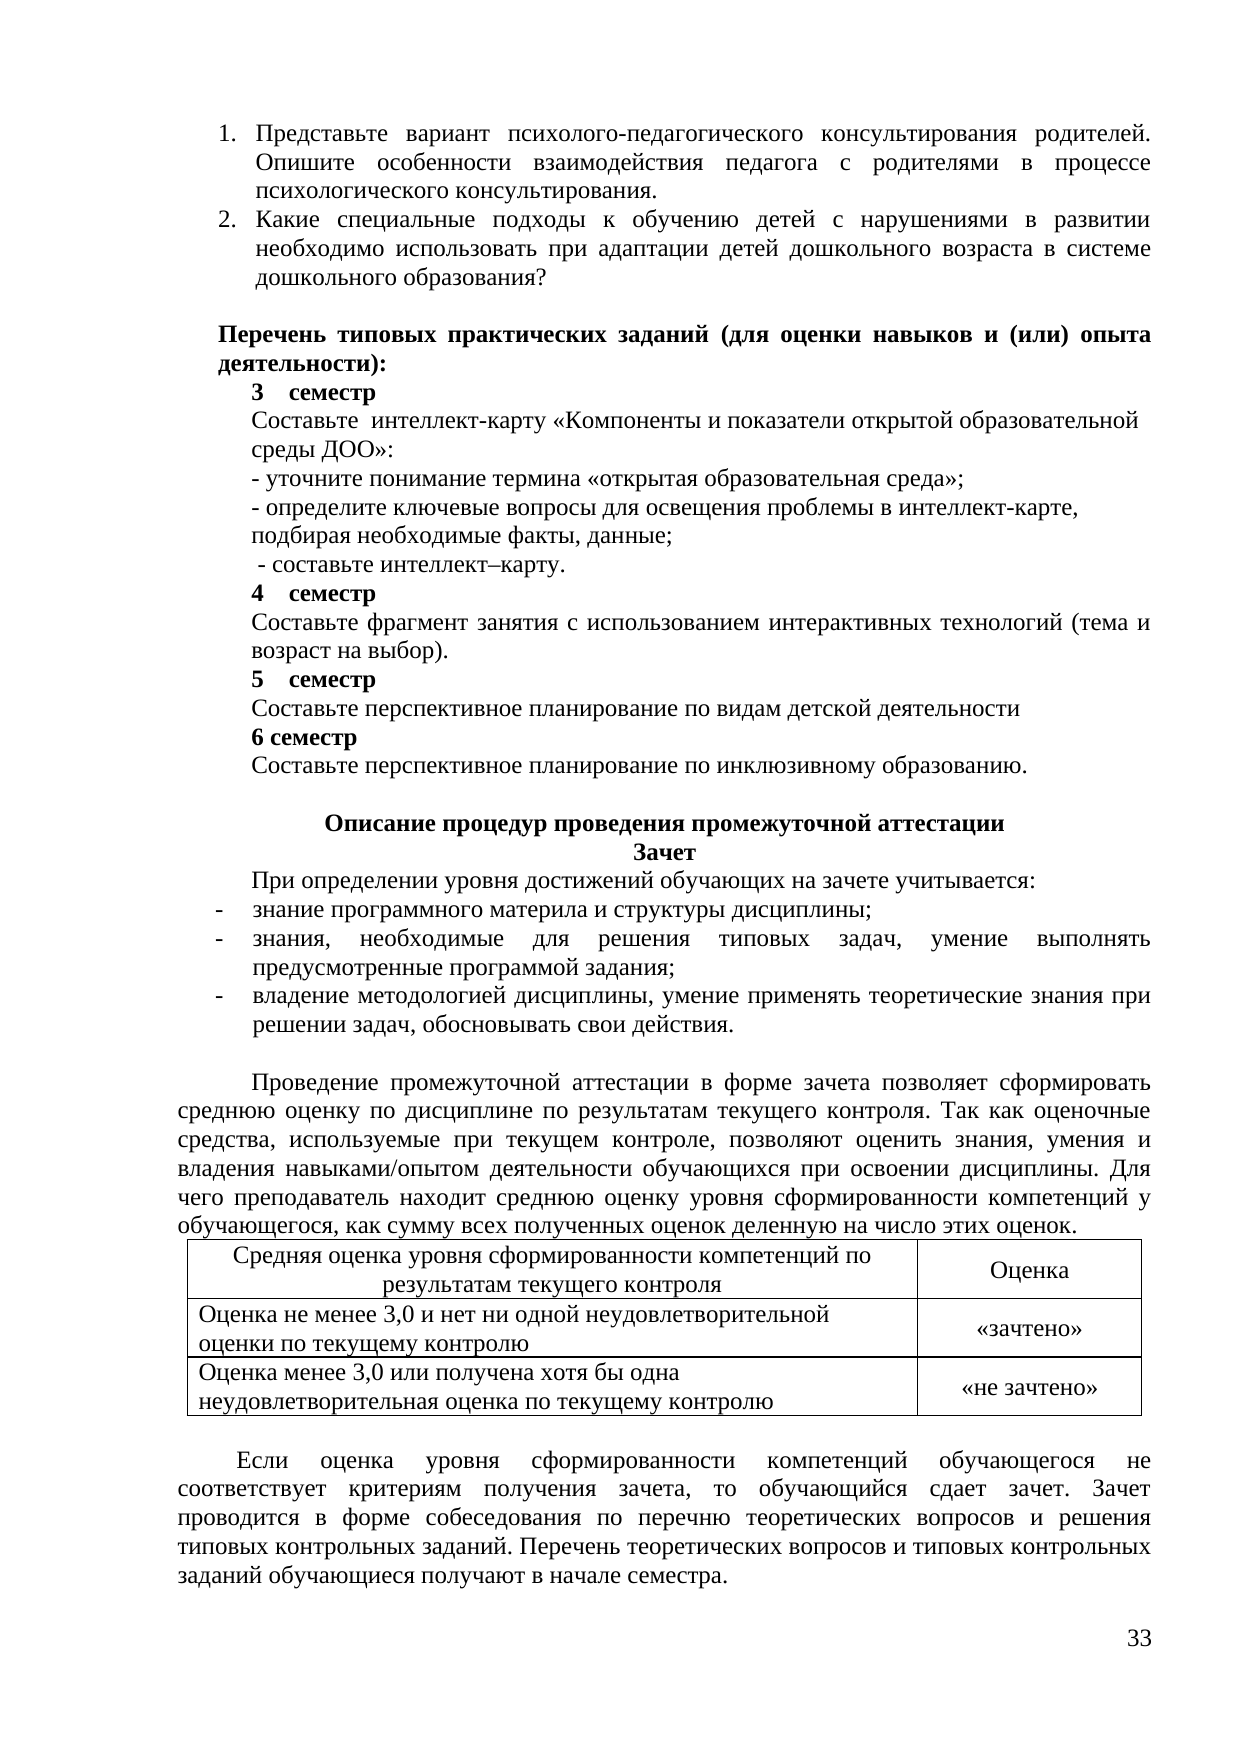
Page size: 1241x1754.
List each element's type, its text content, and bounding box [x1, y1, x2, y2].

text При определении уровня достижений обучающих на зачете учитывается: [177, 866, 1152, 894]
text Зачет [177, 837, 1152, 866]
text - составьте интеллект–карту. [251, 549, 1152, 578]
text 6 семестр [251, 722, 1152, 751]
list семестр [251, 664, 1152, 693]
table_cell «зачтено» [918, 1299, 1141, 1356]
text Составьте перспективное планирование по инклюзивному образованию. [251, 751, 1152, 779]
list знания, необходимые для решения типовых задач, умение выполнять предусмотренные программой задания; [215, 923, 1152, 981]
table_cell Оценка менее 3,0 или получена хотя бы одна неудовлетворительная оценка по текущему контролю [188, 1358, 917, 1415]
table_header Средняя оценка уровня сформированности компетенций по результатам текущего контроля [188, 1240, 917, 1298]
table_cell Оценка не менее 3,0 и нет ни одной неудовлетворительной оценки по текущему контролю [188, 1299, 917, 1356]
text - определите ключевые вопросы для освещения проблемы в интеллект-карте, подбирая необходимые факты, данные; [251, 492, 1152, 549]
text Описание процедур проведения промежуточной аттестации [177, 808, 1152, 837]
list Представьте вариант психолого-педагогического консультирования родителей. Опишите особенности взаимодействия педагога с родителями в процессе психологического консультирования. [218, 118, 1152, 204]
list семестр [251, 578, 1152, 607]
text Перечень типовых практических заданий (для оценки навыков и (или) опыта деятельности): [218, 319, 1152, 377]
text Составьте перспективное планирование по видам детской деятельности [251, 693, 1152, 722]
list владение методологией дисциплины, умение применять теоретические знания при решении задач, обосновывать свои действия. [215, 981, 1152, 1038]
table_cell «не зачтено» [918, 1358, 1141, 1415]
text Составьте фрагмент занятия с использованием интерактивных технологий (тема и возраст на выбор). [251, 607, 1152, 664]
text Составьте интеллект-карту «Компоненты и показатели открытой образовательной среды ДОО»: [251, 406, 1152, 463]
text Проведение промежуточной аттестации в форме зачета позволяет сформировать среднюю оценку по дисциплине по результатам текущего контроля. Так как оценочные средства, используемые при текущем контроле, позволяют оценить знания, умения и владения навыками/опытом деятельности обучающихся при освоении дисциплины. Для чего преподаватель находит среднюю оценку уровня сформированности компетенций у обучающегося, как сумму всех полученных оценок деленную на число этих оценок. [177, 1067, 1152, 1239]
text - уточните понимание термина «открытая образовательная среда»; [251, 463, 1152, 492]
table_header Оценка [918, 1240, 1141, 1298]
text Если оценка уровня сформированности компетенций обучающегося не соответствует критериям получения зачета, то обучающийся сдает зачет. Зачет проводится в форме собеседования по перечню теоретических вопросов и решения типовых контрольных заданий. Перечень теоретических вопросов и типовых контрольных заданий обучающиеся получают в начале семестра. [177, 1445, 1152, 1588]
list знание программного материла и структуры дисциплины; [215, 894, 1152, 923]
list Какие специальные подходы к обучению детей с нарушениями в развитии необходимо использовать при адаптации детей дошкольного возраста в системе дошкольного образования? [218, 204, 1152, 291]
list семестр [251, 377, 1152, 406]
